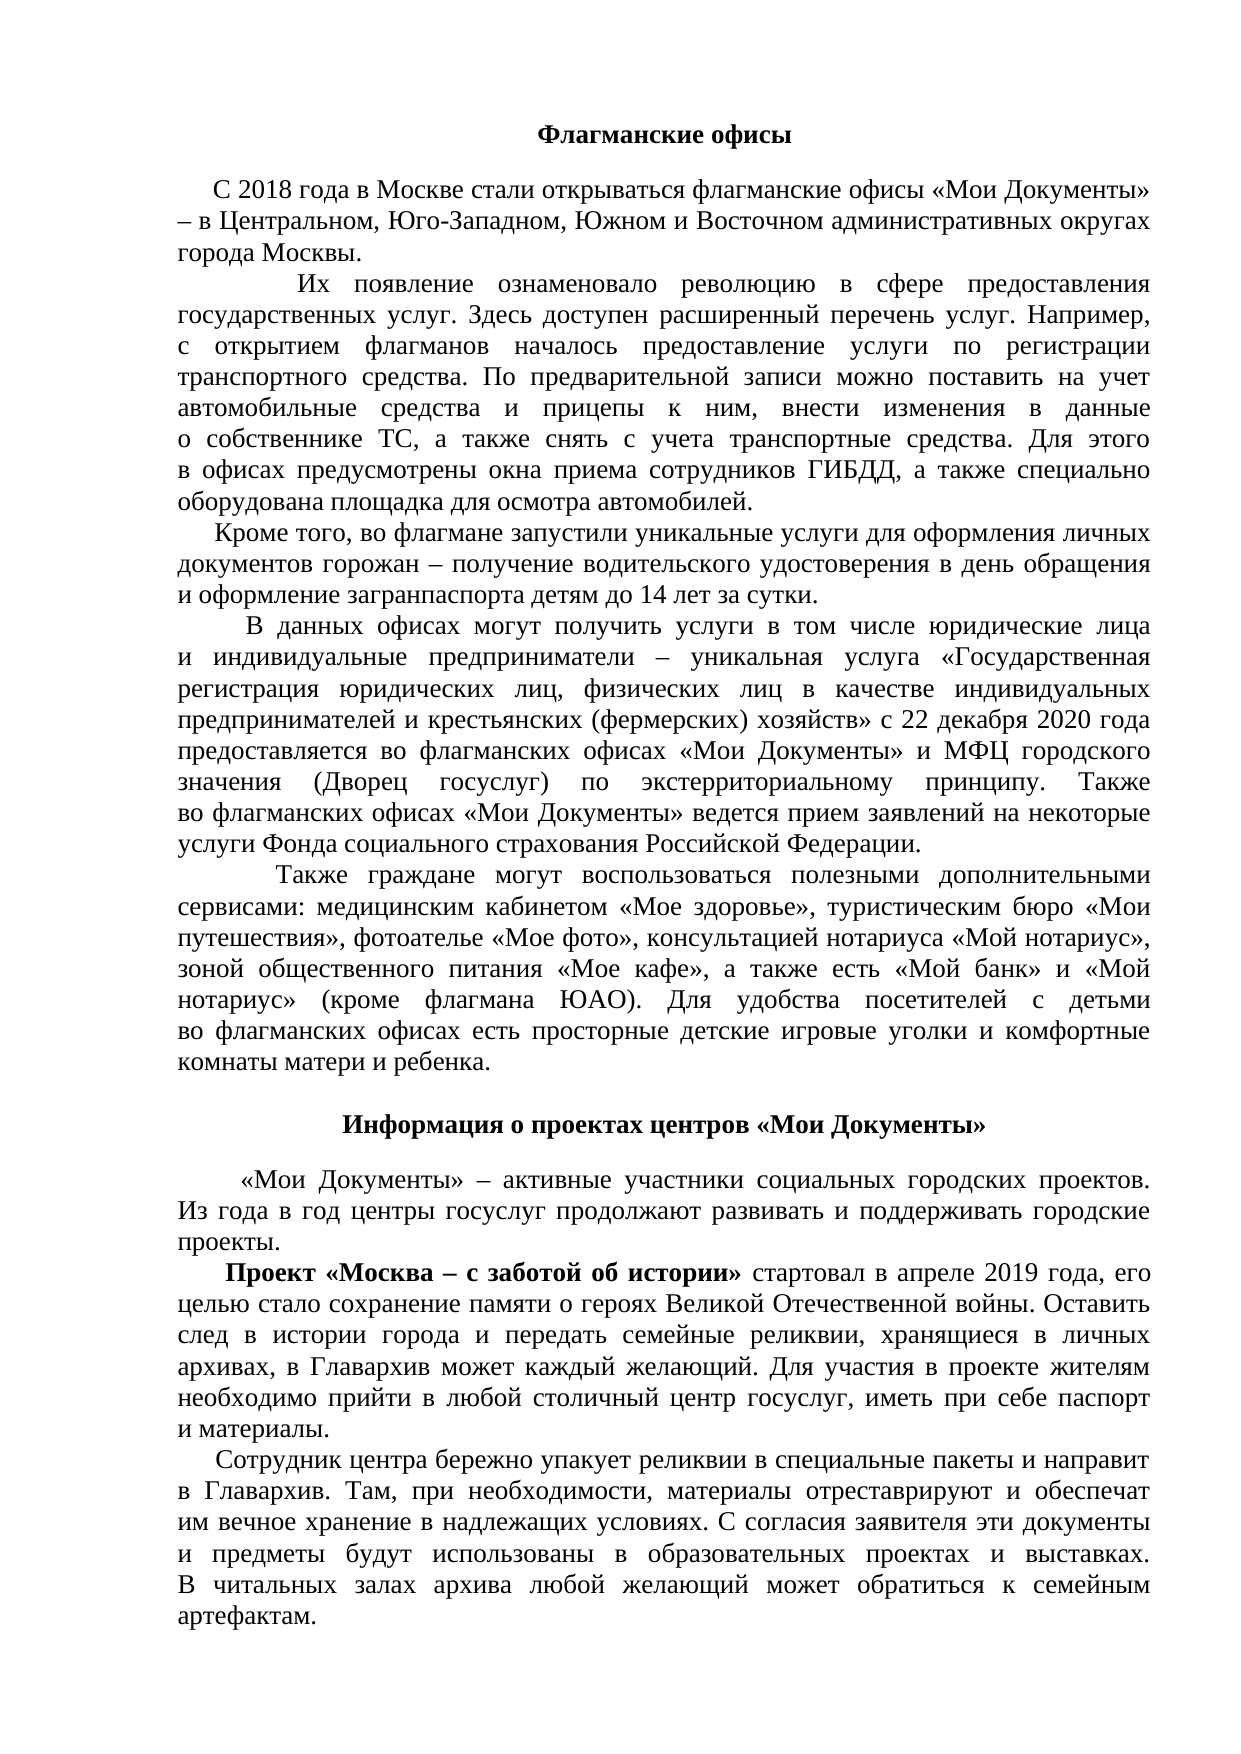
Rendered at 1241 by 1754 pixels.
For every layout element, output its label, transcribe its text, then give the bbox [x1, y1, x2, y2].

text «Мои Документы» – активные участники социальных городских проектов. Из года в год центры госуслуг продолжают развивать и поддерживать городские проекты. [177, 1163, 1152, 1256]
text С 2018 года в Москве стали открываться флагманские офисы «Мои Документы» – в Центральном, Юго-Западном, Южном и Восточном административных округах города Москвы. [177, 173, 1152, 267]
text Информация о проектах центров «Мои Документы» [177, 1108, 1152, 1139]
text Сотрудник центра бережно упакует реликвии в специальные пакеты и направит в Главархив. Там, при необходимости, материалы отреставрируют и обеспечат им вечное хранение в надлежащих условиях. С согласия заявителя эти документы и предметы будут использованы в образовательных проектах и выставках. В читальных залах архива любой желающий может обратиться к семейным артефактам. [177, 1443, 1152, 1630]
text Флагманские офисы [177, 118, 1152, 149]
text Также граждане могут воспользоваться полезными дополнительными сервисами: медицинским кабинетом «Мое здоровье», туристическим бюро «Мои путешествия», фотоателье «Мое фото», консультацией нотариуса «Мой нотариус», зоной общественного питания «Мое кафе», а также есть «Мой банк» и «Мой нотариус» (кроме флагмана ЮАО). Для удобства посетителей с детьми во флагманских офисах есть просторные детские игровые уголки и комфортные комнаты матери и ребенка. [177, 858, 1152, 1077]
text Их появление ознаменовало революцию в сфере предоставления государственных услуг. Здесь доступен расширенный перечень услуг. Например, с открытием флагманов началось предоставление услуги по регистрации транспортного средства. По предварительной записи можно поставить на учет автомобильные средства и прицепы к ним, внести изменения в данные о собственнике ТС, а также снять с учета транспортные средства. Для этого в офисах предусмотрены окна приема сотрудников ГИБДД, а также специально оборудована площадка для осмотра автомобилей. [177, 267, 1152, 516]
text Проект «Москва – с заботой об истории» стартовал в апреле 2019 года, его целью стало сохранение памяти о героях Великой Отечественной войны. Оставить след в истории города и передать семейные реликвии, хранящиеся в личных архивах, в Главархив может каждый желающий. Для участия в проекте жителям необходимо прийти в любой столичный центр госуслуг, иметь при себе паспорт и материалы. [177, 1256, 1152, 1443]
text В данных офисах могут получить услуги в том числе юридические лица и индивидуальные предприниматели – уникальная услуга «Государственная регистрация юридических лиц, физических лиц в качестве индивидуальных предпринимателей и крестьянских (фермерских) хозяйств» с 22 декабря 2020 года предоставляется во флагманских офисах «Мои Документы» и МФЦ городского значения (Дворец госуслуг) по экстерриториальному принципу. Также во флагманских офисах «Мои Документы» ведется прием заявлений на некоторые услуги Фонда социального страхования Российской Федерации. [177, 609, 1152, 858]
text Кроме того, во флагмане запустили уникальные услуги для оформления личных документов горожан – получение водительского удостоверения в день обращения и оформление загранпаспорта детям до 14 лет за сутки. [177, 516, 1152, 609]
